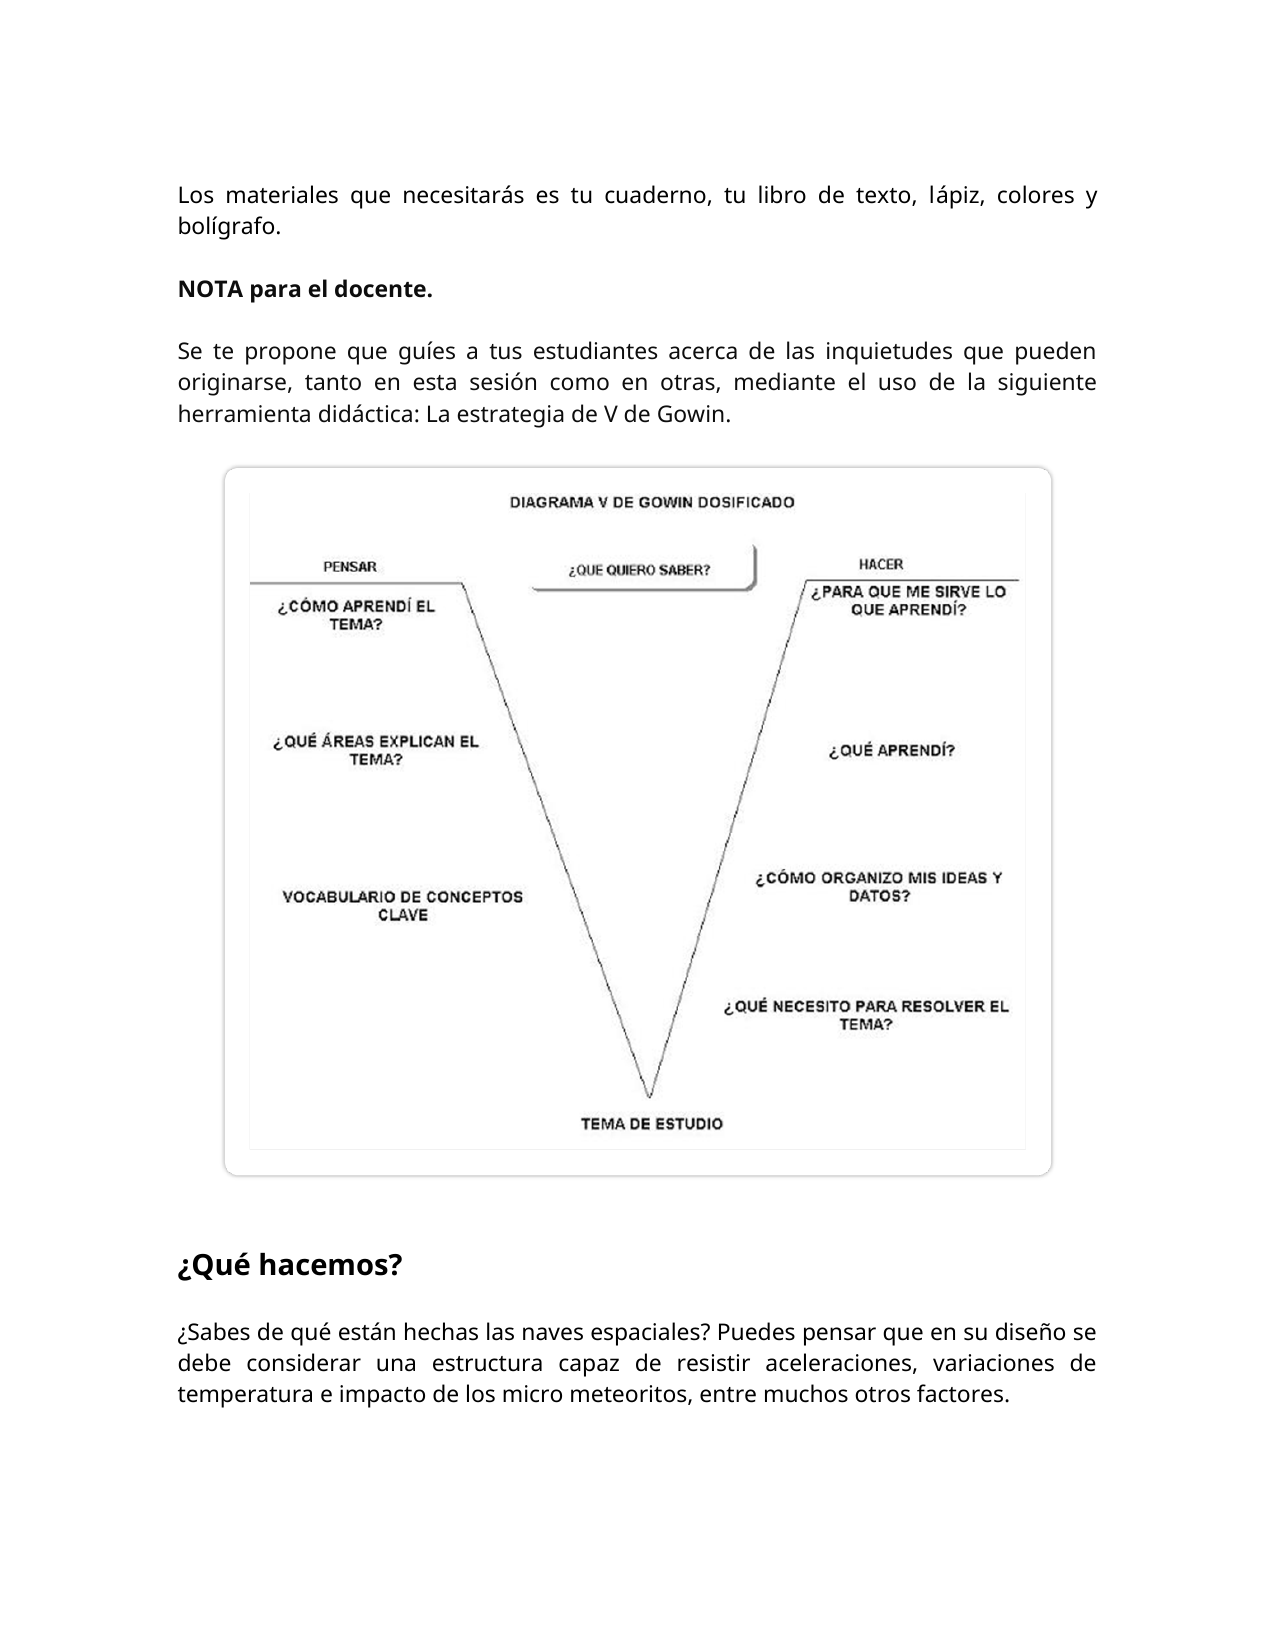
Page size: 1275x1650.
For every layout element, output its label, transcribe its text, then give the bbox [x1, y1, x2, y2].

text Los materiales que necesitarás es tu cuaderno, tu libro de texto, lápiz, colores y bolígrafo. [177, 179, 1098, 241]
text Se te propone que guíes a tus estudiantes acerca de las inquietudes que pueden originarse, tanto en esta sesión como en otras, mediante el uso de la siguiente herramienta didáctica: La estrategia de V de Gowin. [177, 335, 1098, 429]
text ¿Sabes de qué están hechas las naves espaciales? Puedes pensar que en su diseño se debe considerar una estructura capaz de resistir aceleraciones, variaciones de temperatura e impacto de los micro meteoritos, entre muchos otros factores. [177, 1315, 1098, 1409]
text NOTA para el docente. [177, 273, 1098, 304]
text ¿Qué hacemos? [177, 1244, 1098, 1284]
picture [217, 460, 1058, 1182]
